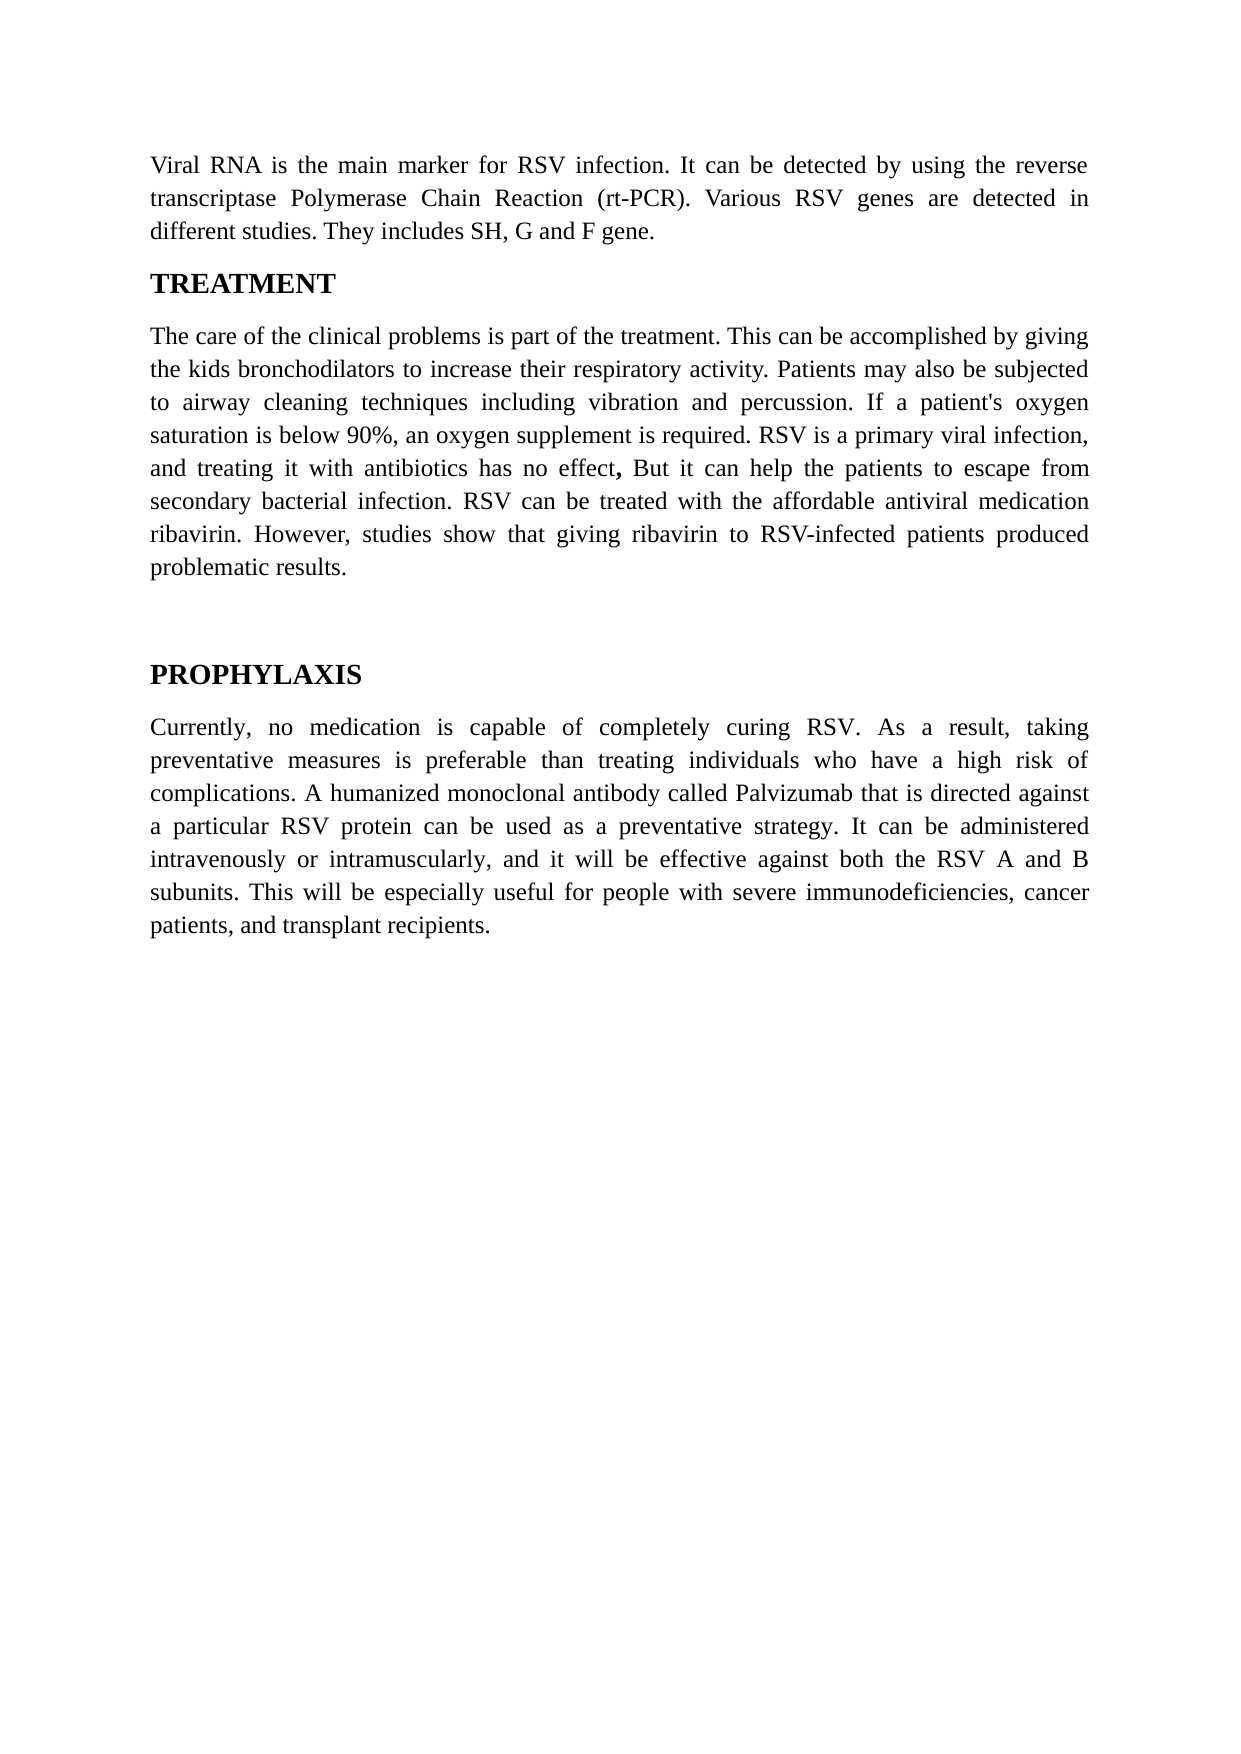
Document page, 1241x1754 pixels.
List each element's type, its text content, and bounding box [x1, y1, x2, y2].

text TREATMENT [150, 266, 1090, 299]
text PROPHYLAXIS [150, 657, 1090, 691]
text The care of the clinical problems is part of the treatment. This can be accomplished by giving the kids bronchodilators to increase their respiratory activity. Patients may also be subjected to airway cleaning techniques including vibration and percussion. If a patient's oxygen saturation is below 90%, an oxygen supplement is required. RSV is a primary viral infection, and treating it with antibiotics has no effect, But it can help the patients to escape from secondary bacterial infection. RSV can be treated with the affordable antiviral medication ribavirin. However, studies show that giving ribavirin to RSV-infected patients produced problematic results. [150, 321, 1090, 581]
text Currently, no medication is capable of completely curing RSV. As a result, taking preventative measures is preferable than treating individuals who have a high risk of complications. A humanized monoclonal antibody called Palvizumab that is directed against a particular RSV protein can be used as a preventative strategy. It can be administered intravenously or intramuscularly, and it will be effective against both the RSV A and B subunits. This will be especially useful for people with severe immunodeficiencies, cancer patients, and transplant recipients. [150, 712, 1090, 939]
text Viral RNA is the main marker for RSV infection. It can be detected by using the reverse transcriptase Polymerase Chain Reaction (rt-PCR). Various RSV genes are detected in different studies. They includes SH, G and F gene. [150, 150, 1090, 245]
